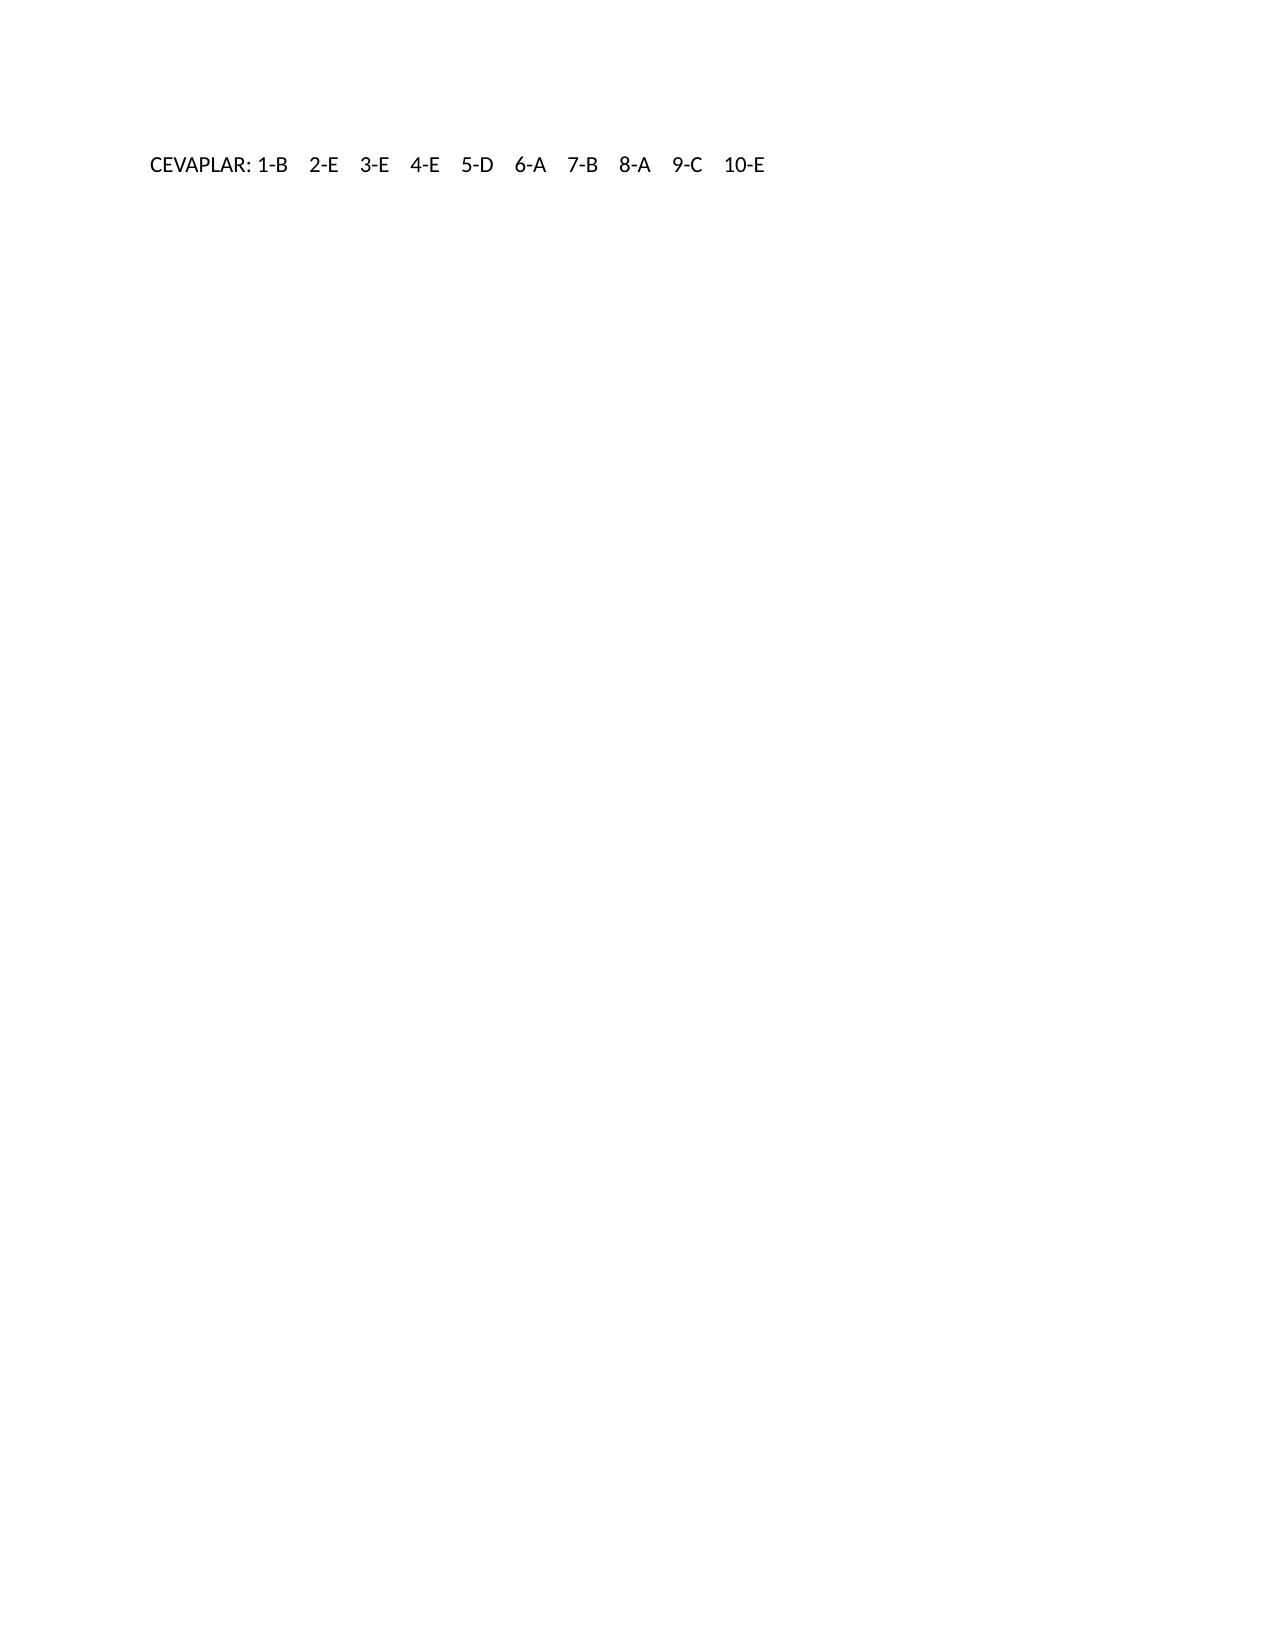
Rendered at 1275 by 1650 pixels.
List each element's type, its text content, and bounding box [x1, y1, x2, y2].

text CEVAPLAR: 1-B 2-E 3-E 4-E 5-D 6-A 7-B 8-A 9-C 10-E [150, 150, 1125, 206]
